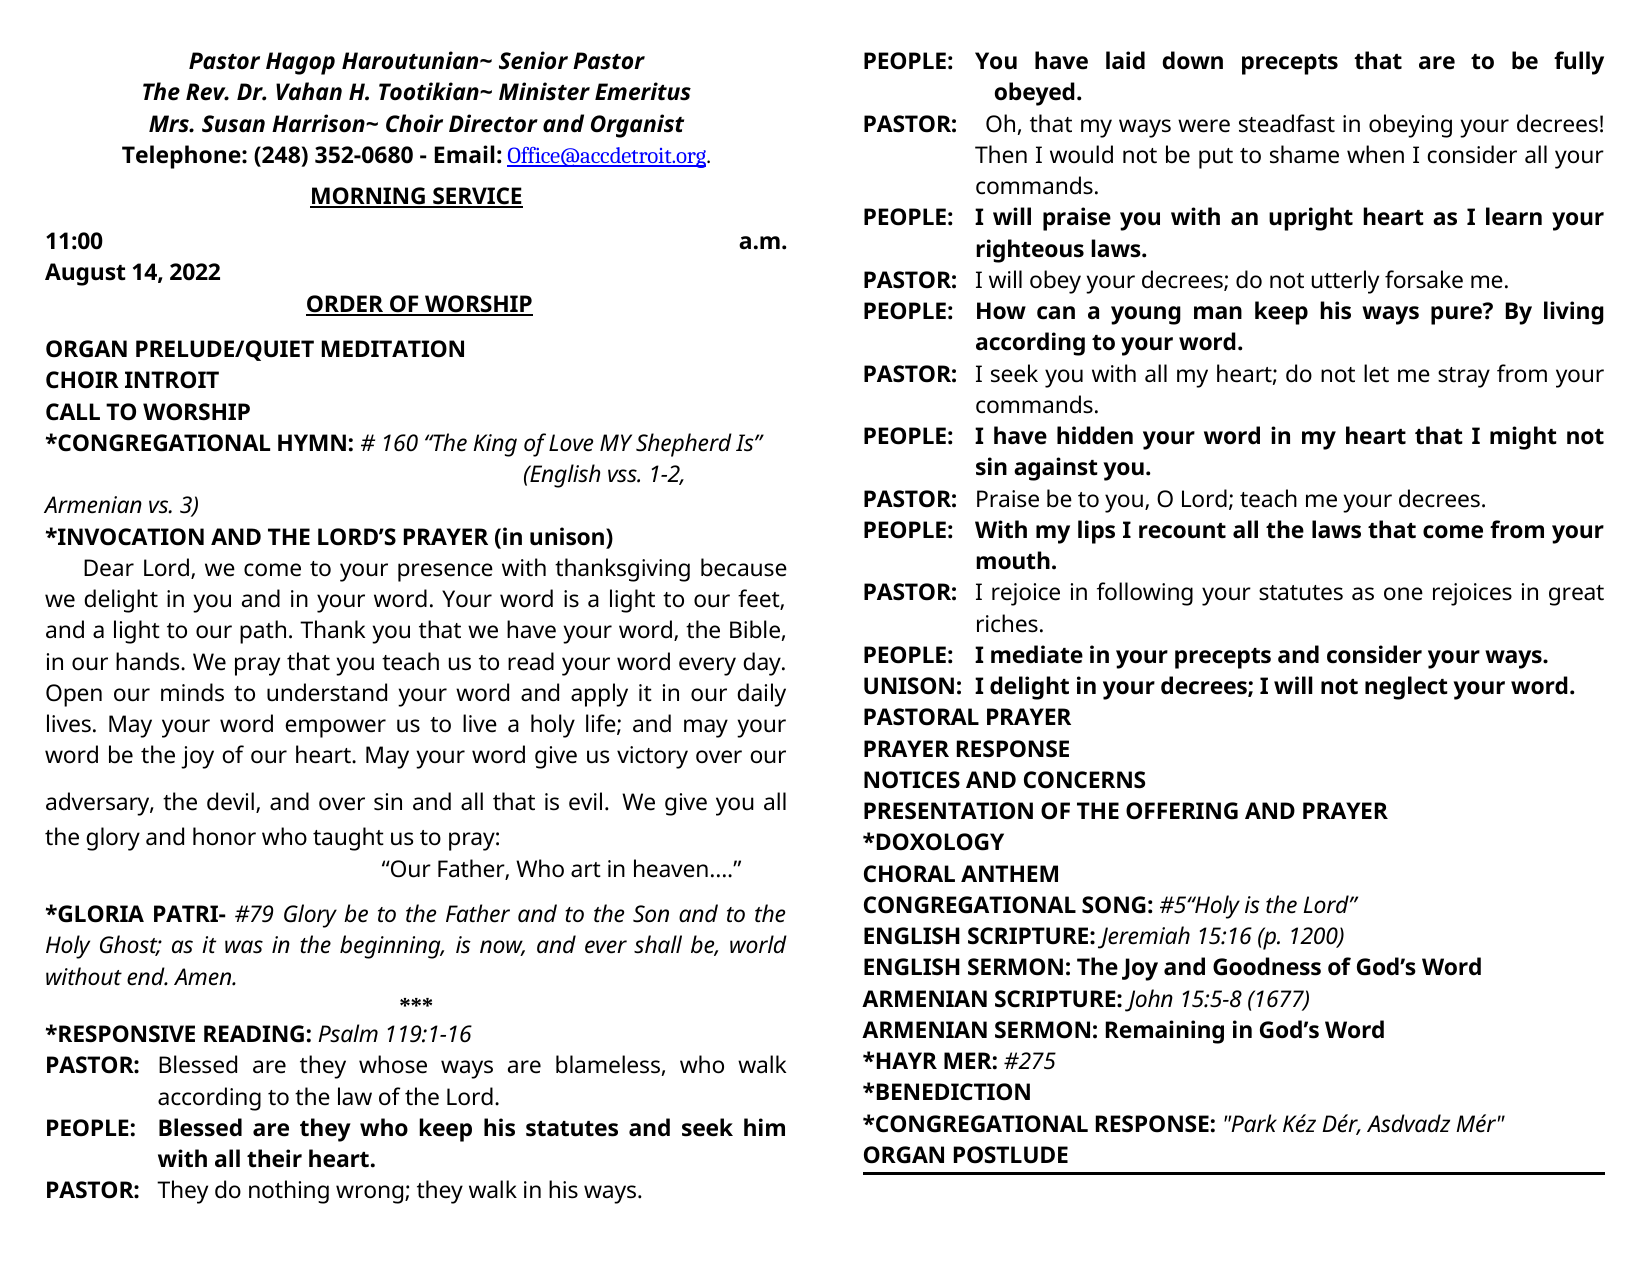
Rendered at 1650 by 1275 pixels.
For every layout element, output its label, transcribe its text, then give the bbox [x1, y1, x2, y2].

text Dear Lord, we come to your presence with thanksgiving because we delight in you and in your word. Your word is a light to our feet, and a light to our path. Thank you that we have your word, the Bible, in our hands. We pray that you teach us to read your word every day. Open our minds to understand your word and apply it in our daily lives. May your word empower us to live a holy life; and may your word be the joy of our heart. May your word give us victory over our adversary, the devil, and over sin and all that is evil. We give you all the glory and honor who taught us to pray: [45, 552, 787, 852]
text CONGREGATIONAL SONG: #5“Holy is the Lord” [862, 889, 1605, 920]
text CHORAL ANTHEM [862, 857, 1605, 889]
text MORNING SERVICE [45, 179, 787, 211]
text PEOPLE: I will praise you with an upright heart as I learn your righteous laws. [862, 201, 1605, 264]
text PEOPLE: With my lips I recount all the laws that come from your mouth. [862, 514, 1605, 576]
text PASTORAL PRAYER [862, 701, 1605, 732]
text *CONGREGATIONAL HYMN: # 160 “The King of Love MY Shepherd Is” [45, 427, 787, 458]
text Pastor Hagop Haroutunian~ Senior Pastor [45, 45, 787, 76]
text ORGAN POSTLUDE [862, 1139, 1605, 1175]
text PEOPLE: You have laid down precepts that are to be fully obeyed. [862, 45, 1605, 107]
text PEOPLE: How can a young man keep his ways pure? By living according to your word. [862, 295, 1605, 357]
text ARMENIAN SERMON: Remaining in God’s Word [862, 1014, 1605, 1045]
text ORDER OF WORSHIP [45, 287, 787, 319]
text *RESPONSIVE READING: Psalm 119:1-16 [45, 1018, 787, 1049]
text PASTOR: They do nothing wrong; they walk in his ways. [45, 1174, 787, 1206]
text NOTICES AND CONCERNS [862, 764, 1605, 795]
text PASTOR: I will obey your decrees; do not utterly forsake me. [862, 264, 1605, 295]
text PEOPLE: Blessed are they who keep his statutes and seek him with all their heart. [45, 1112, 787, 1174]
text PASTOR: Praise be to you, O Lord; teach me your decrees. [862, 482, 1605, 514]
text ARMENIAN SCRIPTURE: John 15:5-8 (1677) [862, 982, 1605, 1014]
text CHOIR INTROIT [45, 364, 787, 395]
text CALL TO WORSHIP [45, 395, 787, 427]
text *HAYR MER: #275 [862, 1045, 1605, 1076]
text ENGLISH SCRIPTURE: Jeremiah 15:16 (p. 1200) [862, 920, 1605, 951]
text PASTOR: I seek you with all my heart; do not let me stray from your commands. [862, 357, 1605, 420]
text *** [45, 992, 787, 1018]
text ENGLISH SERMON: The Joy and Goodness of God’s Word [862, 951, 1605, 982]
text ORGAN PRELUDE/QUIET MEDITATION [45, 333, 787, 364]
text The Rev. Dr. Vahan H. Tootikian~ Minister Emeritus [45, 76, 787, 107]
text PASTOR: Oh, that my ways were steadfast in obeying your decrees! Then I would not be put to shame when I consider all your commands. [862, 107, 1605, 201]
text *CONGREGATIONAL RESPONSE: "Park Kéz Dér, Asdvadz Mér" [862, 1107, 1605, 1139]
text PEOPLE: I have hidden your word in my heart that I might not sin against you. [862, 420, 1605, 482]
text 11:00 a.m. August 14, 2022 [45, 225, 787, 287]
text Telephone: (248) 352-0680 - Email: Office@accdetroit.org. [45, 139, 787, 170]
text *DOXOLOGY [862, 826, 1605, 857]
text PRESENTATION OF THE OFFERING AND PRAYER [862, 795, 1605, 826]
text PASTOR: I rejoice in following your statutes as one rejoices in great riches. [862, 576, 1605, 639]
text PEOPLE: I mediate in your precepts and consider your ways. [862, 639, 1605, 670]
text *GLORIA PATRI- #79 Glory be to the Father and to the Son and to the Holy Ghost; as it was in the beginning, is now, and ever shall be, world without end. Amen. [45, 898, 787, 992]
text PASTOR: Blessed are they whose ways are blameless, who walk according to the law of the Lord. [45, 1049, 787, 1112]
text (English vss. 1-2, Armenian vs. 3) [45, 458, 787, 520]
text “Our Father, Who art in heaven….” [45, 852, 787, 884]
text Mrs. Susan Harrison~ Choir Director and Organist [45, 107, 787, 139]
text UNISON: I delight in your decrees; I will not neglect your word. [862, 670, 1605, 701]
text PRAYER RESPONSE [862, 732, 1605, 764]
text *INVOCATION AND THE LORD’S PRAYER (in unison) [45, 520, 787, 552]
text *BENEDICTION [862, 1076, 1605, 1107]
